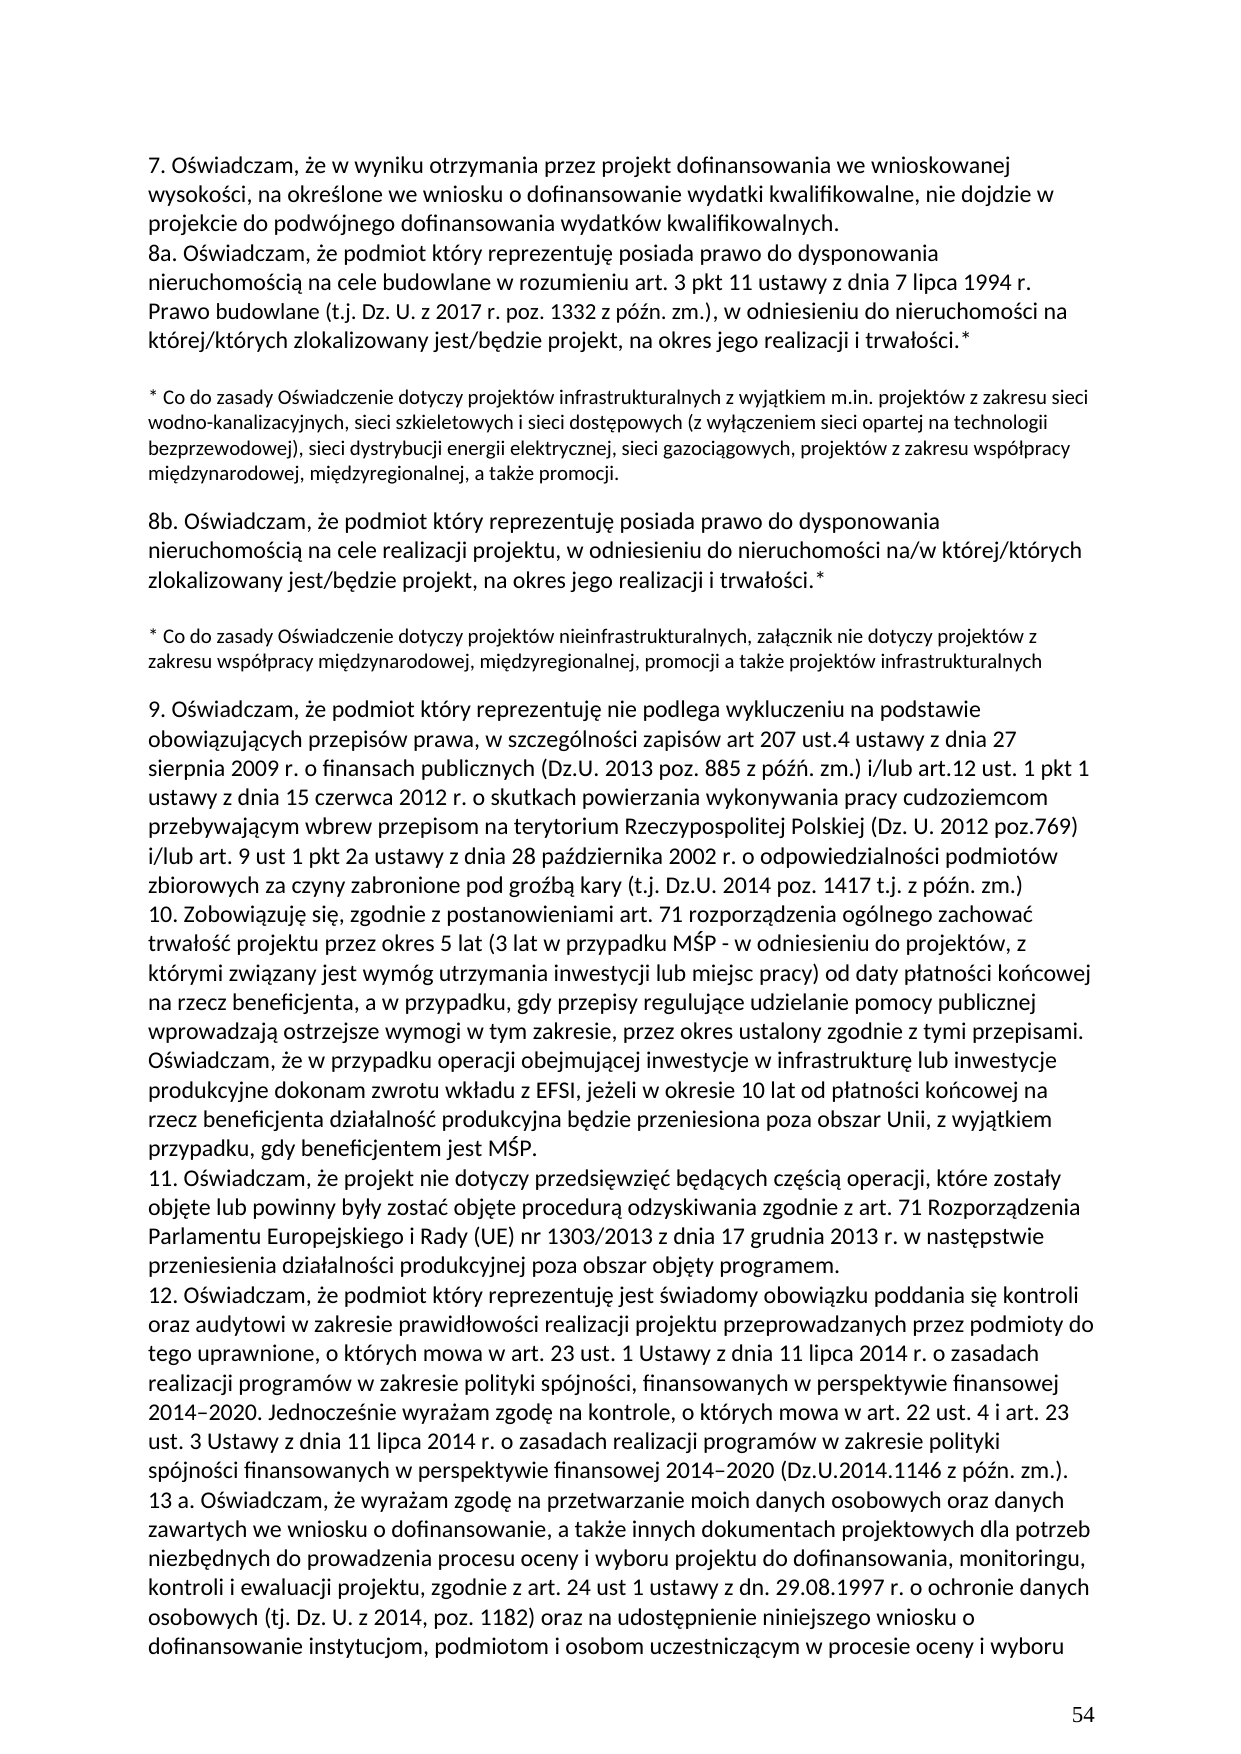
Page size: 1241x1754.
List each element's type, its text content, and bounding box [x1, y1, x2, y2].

table_cell 7. Oświadczam, że w wyniku otrzymania przez projekt dofinansowania we wnioskowanej wysokości, na określone we wniosku o dofinansowanie wydatki kwalifikowalne, nie dojdzie w projekcie do podwójnego dofinansowania wydatków kwalifikowalnych. [137, 150, 1108, 238]
table_cell 11. Oświadczam, że projekt nie dotyczy przedsięwzięć będących częścią operacji, które zostały objęte lub powinny były zostać objęte procedurą odzyskiwania zgodnie z art. 71 Rozporządzenia Parlamentu Europejskiego i Rady (UE) nr 1303/2013 z dnia 17 grudnia 2013 r. w następstwie przeniesienia działalności produkcyjnej poza obszar objęty programem. [137, 1163, 1108, 1280]
table_cell 10. Zobowiązuję się, zgodnie z postanowieniami art. 71 rozporządzenia ogólnego zachować trwałość projektu przez okres 5 lat (3 lat w przypadku MŚP - w odniesieniu do projektów, z którymi związany jest wymóg utrzymania inwestycji lub miejsc pracy) od daty płatności końcowej na rzecz beneficjenta, a w przypadku, gdy przepisy regulujące udzielanie pomocy publicznej wprowadzają ostrzejsze wymogi w tym zakresie, przez okres ustalony zgodnie z tymi przepisami. Oświadczam, że w przypadku operacji obejmującej inwestycje w infrastrukturę lub inwestycje produkcyjne dokonam zwrotu wkładu z EFSI, jeżeli w okresie 10 lat od płatności końcowej na rzecz beneficjenta działalność produkcyjna będzie przeniesiona poza obszar Unii, z wyjątkiem przypadku, gdy beneficjentem jest MŚP. [137, 899, 1108, 1163]
table_cell 12. Oświadczam, że podmiot który reprezentuję jest świadomy obowiązku poddania się kontroli oraz audytowi w zakresie prawidłowości realizacji projektu przeprowadzanych przez podmioty do tego uprawnione, o których mowa w art. 23 ust. 1 Ustawy z dnia 11 lipca 2014 r. o zasadach realizacji programów w zakresie polityki spójności, finansowanych w perspektywie finansowej 2014–2020. Jednocześnie wyrażam zgodę na kontrole, o których mowa w art. 22 ust. 4 i art. 23 ust. 3 Ustawy z dnia 11 lipca 2014 r. o zasadach realizacji programów w zakresie polityki spójności finansowanych w perspektywie finansowej 2014–2020 (Dz.U.2014.1146 z późn. zm.). [137, 1280, 1108, 1485]
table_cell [137, 1485, 1108, 1660]
table_cell 9. Oświadczam, że podmiot który reprezentuję nie podlega wykluczeniu na podstawie obowiązujących przepisów prawa, w szczególności zapisów art 207 ust.4 ustawy z dnia 27 sierpnia 2009 r. o finansach publicznych (Dz.U. 2013 poz. 885 z późń. zm.) i/lub art.12 ust. 1 pkt 1 ustawy z dnia 15 czerwca 2012 r. o skutkach powierzania wykonywania pracy cudzoziemcom przebywającym wbrew przepisom na terytorium Rzeczypospolitej Polskiej (Dz. U. 2012 poz.769) i/lub art. 9 ust 1 pkt 2a ustawy z dnia 28 października 2002 r. o odpowiedzialności podmiotów zbiorowych za czyny zabronione pod groźbą kary (t.j. Dz.U. 2014 poz. 1417 t.j. z późn. zm.) [137, 694, 1108, 899]
table_cell 8b. Oświadczam, że podmiot który reprezentuję posiada prawo do dysponowania nieruchomością na cele realizacji projektu, w odniesieniu do nieruchomości na/w której/których zlokalizowany jest/będzie projekt, na okres jego realizacji i trwałości.* * Co do zasady Oświadczenie dotyczy projektów nieinfrastrukturalnych, załącznik nie dotyczy projektów z zakresu współpracy międzynarodowej, międzyregionalnej, promocji a także projektów infrastrukturalnych [137, 506, 1108, 694]
table_cell 8a. Oświadczam, że podmiot który reprezentuję posiada prawo do dysponowania nieruchomością na cele budowlane w rozumieniu art. 3 pkt 11 ustawy z dnia 7 lipca 1994 r. Prawo budowlane (t.j. Dz. U. z 2017 r. poz. 1332 z późn. zm.), w odniesieniu do nieruchomości na której/których zlokalizowany jest/będzie projekt, na okres jego realizacji i trwałości.* * Co do zasady Oświadczenie dotyczy projektów infrastrukturalnych z wyjątkiem m.in. projektów z zakresu sieci wodno-kanalizacyjnych, sieci szkieletowych i sieci dostępowych (z wyłączeniem sieci opartej na technologii bezprzewodowej), sieci dystrybucji energii elektrycznej, sieci gazociągowych, projektów z zakresu współpracy międzynarodowej, międzyregionalnej, a także promocji. [137, 238, 1108, 506]
